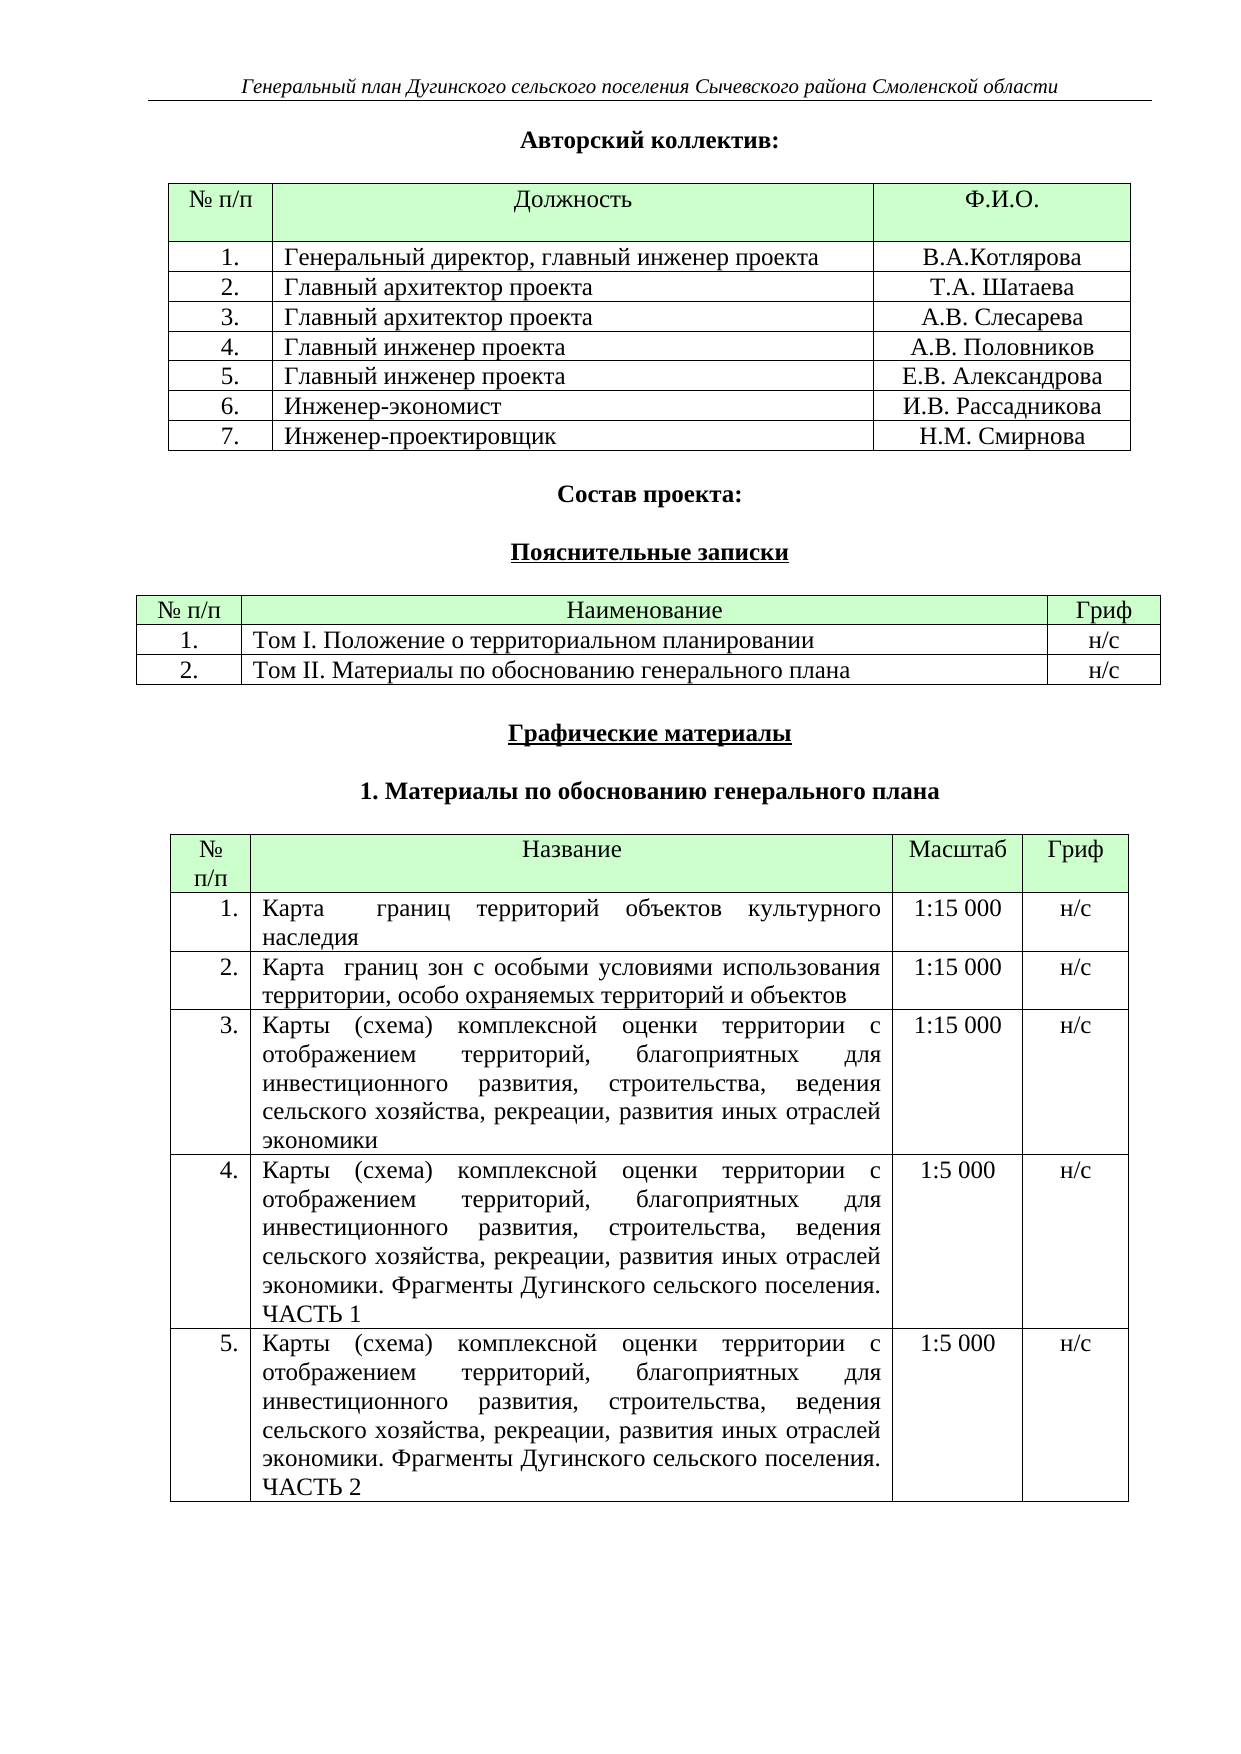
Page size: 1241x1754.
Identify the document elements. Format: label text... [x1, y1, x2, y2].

table_cell Карта границ территорий объектов культурного наследия [251, 893, 892, 951]
text 1. Материалы по обоснованию генерального плана [148, 776, 1152, 805]
table_header Наименование [242, 596, 1047, 624]
table_header Масштаб [893, 835, 1022, 892]
table_cell н/с [1023, 1329, 1128, 1501]
table_cell [171, 952, 250, 1009]
table_cell 1:5 000 [893, 1329, 1022, 1501]
table_cell Главный архитектор проекта [273, 302, 873, 331]
table_cell А.В. Половников [874, 332, 1130, 360]
table_cell [169, 391, 272, 420]
table_cell 2. [137, 655, 241, 684]
table_header Гриф [1048, 596, 1160, 624]
table_header Ф.И.О. [874, 184, 1130, 241]
table_cell В.А.Котлярова [874, 242, 1130, 271]
table_cell [169, 242, 272, 271]
table_cell Главный инженер проекта [273, 332, 873, 360]
table_header Должность [273, 184, 873, 241]
table_cell [169, 421, 272, 450]
table_cell [169, 302, 272, 331]
table_cell 1. [137, 625, 241, 654]
text Авторский коллектив: [148, 125, 1152, 154]
table_cell н/с [1023, 952, 1128, 1009]
table_cell 1:5 000 [893, 1155, 1022, 1327]
table_cell [171, 893, 250, 951]
table_cell н/с [1048, 655, 1160, 684]
text Пояснительные записки [148, 537, 1152, 566]
table_cell [171, 1155, 250, 1327]
table_cell н/с [1048, 625, 1160, 654]
table_cell Инженер-проектировщик [273, 421, 873, 450]
table_cell Том II. Материалы по обоснованию генерального плана [242, 655, 1047, 684]
table_cell Главный архитектор проекта [273, 272, 873, 301]
table_cell А.В. Слесарева [874, 302, 1130, 331]
table_cell 1:15 000 [893, 893, 1022, 951]
table_cell Карты (схема) комплексной оценки территории с отображением территорий, благоприятных для инвестиционного развития, строительства, ведения сельского хозяйства, рекреации, развития иных отраслей экономики [251, 1010, 892, 1154]
table_header Название [251, 835, 892, 892]
table_header № п/п [171, 835, 250, 892]
table_cell 1:15 000 [893, 1010, 1022, 1154]
table_cell н/с [1023, 893, 1128, 951]
table_cell 1:15 000 [893, 952, 1022, 1009]
table_cell И.В. Рассадникова [874, 391, 1130, 420]
table_cell [171, 1329, 250, 1501]
table_cell Т.А. Шатаева [874, 272, 1130, 301]
table_header № п/п [169, 184, 272, 241]
text Состав проекта: [148, 479, 1152, 508]
table_cell Н.М. Смирнова [874, 421, 1130, 450]
table_cell Е.В. Александрова [874, 361, 1130, 390]
table_cell Главный инженер проекта [273, 361, 873, 390]
text Графические материалы [148, 718, 1152, 747]
table_header № п/п [137, 596, 241, 624]
table_cell [169, 272, 272, 301]
table_cell Генеральный директор, главный инженер проекта [273, 242, 873, 271]
table_cell Карта границ зон с особыми условиями использования территории, особо охраняемых территорий и объектов [251, 952, 892, 1009]
table_cell Карты (схема) комплексной оценки территории с отображением территорий, благоприятных для инвестиционного развития, строительства, ведения сельского хозяйства, рекреации, развития иных отраслей экономики. Фрагменты Дугинского сельского поселения. ЧАСТЬ 2 [251, 1329, 892, 1501]
table_cell Том I. Положение о территориальном планировании [242, 625, 1047, 654]
table_cell Карты (схема) комплексной оценки территории с отображением территорий, благоприятных для инвестиционного развития, строительства, ведения сельского хозяйства, рекреации, развития иных отраслей экономики. Фрагменты Дугинского сельского поселения. ЧАСТЬ 1 [251, 1155, 892, 1327]
table_cell [169, 361, 272, 390]
table_header Гриф [1023, 835, 1128, 892]
table_cell Инженер-экономист [273, 391, 873, 420]
table_cell н/с [1023, 1010, 1128, 1154]
table_cell [169, 332, 272, 360]
table_cell [171, 1010, 250, 1154]
table_cell н/с [1023, 1155, 1128, 1327]
